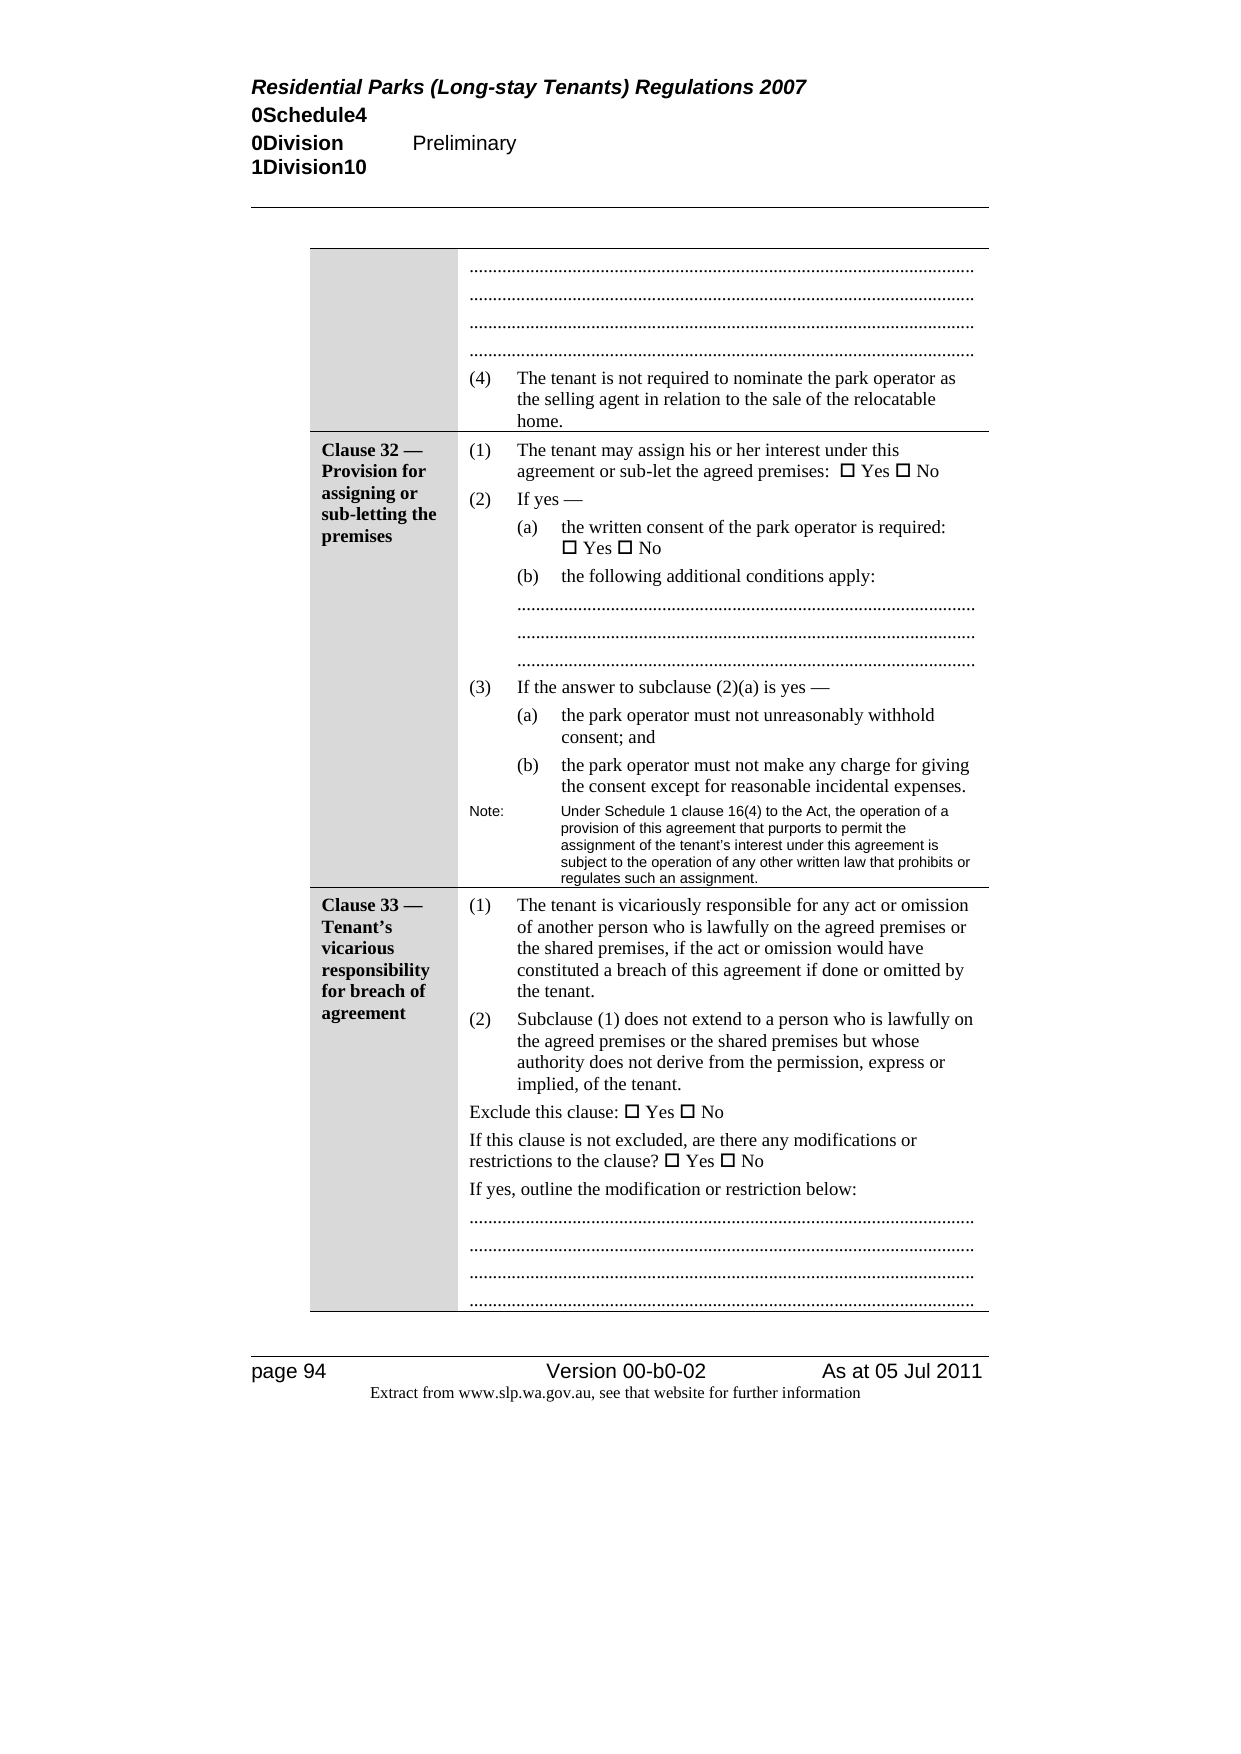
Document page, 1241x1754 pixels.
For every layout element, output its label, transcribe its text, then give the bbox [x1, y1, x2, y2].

table_cell Clause 32 — Provision for assigning or sub-letting the premises [310, 432, 458, 887]
table_cell Clause 33 — Tenant’s vicarious responsibility for breach of agreement [310, 888, 458, 1094]
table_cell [458, 249, 989, 431]
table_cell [310, 249, 458, 431]
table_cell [458, 1094, 989, 1311]
table_cell (1) The tenant may assign his or her interest under this agreement or sub-let the agreed premises: Yes No (2) If yes — (a) the written consent of the park operator is required: Yes No (b) the following additional conditions apply: .................................................................................................. .................................................................................................. .................................................................................................. (3) If the answer to subclause (2)(a) is yes — (a) the park operator must not unreasonably withhold consent; and (b) the park operator must not make any charge for giving the consent except for reasonable incidental expenses. Note: Under Schedule 1 clause 16(4) to the Act, the operation of a provision of this agreement that purports to permit the assignment of the tenant’s interest under this agreement is subject to the operation of any other written law that prohibits or regulates such an assignment. [458, 432, 989, 887]
table_cell [310, 1094, 458, 1311]
table_cell (1) The tenant is vicariously responsible for any act or omission of another person who is lawfully on the agreed premises or the shared premises, if the act or omission would have constituted a breach of this agreement if done or omitted by the tenant. (2) Subclause (1) does not extend to a person who is lawfully on the agreed premises or the shared premises but whose authority does not derive from the permission, express or implied, of the tenant. [458, 888, 989, 1094]
